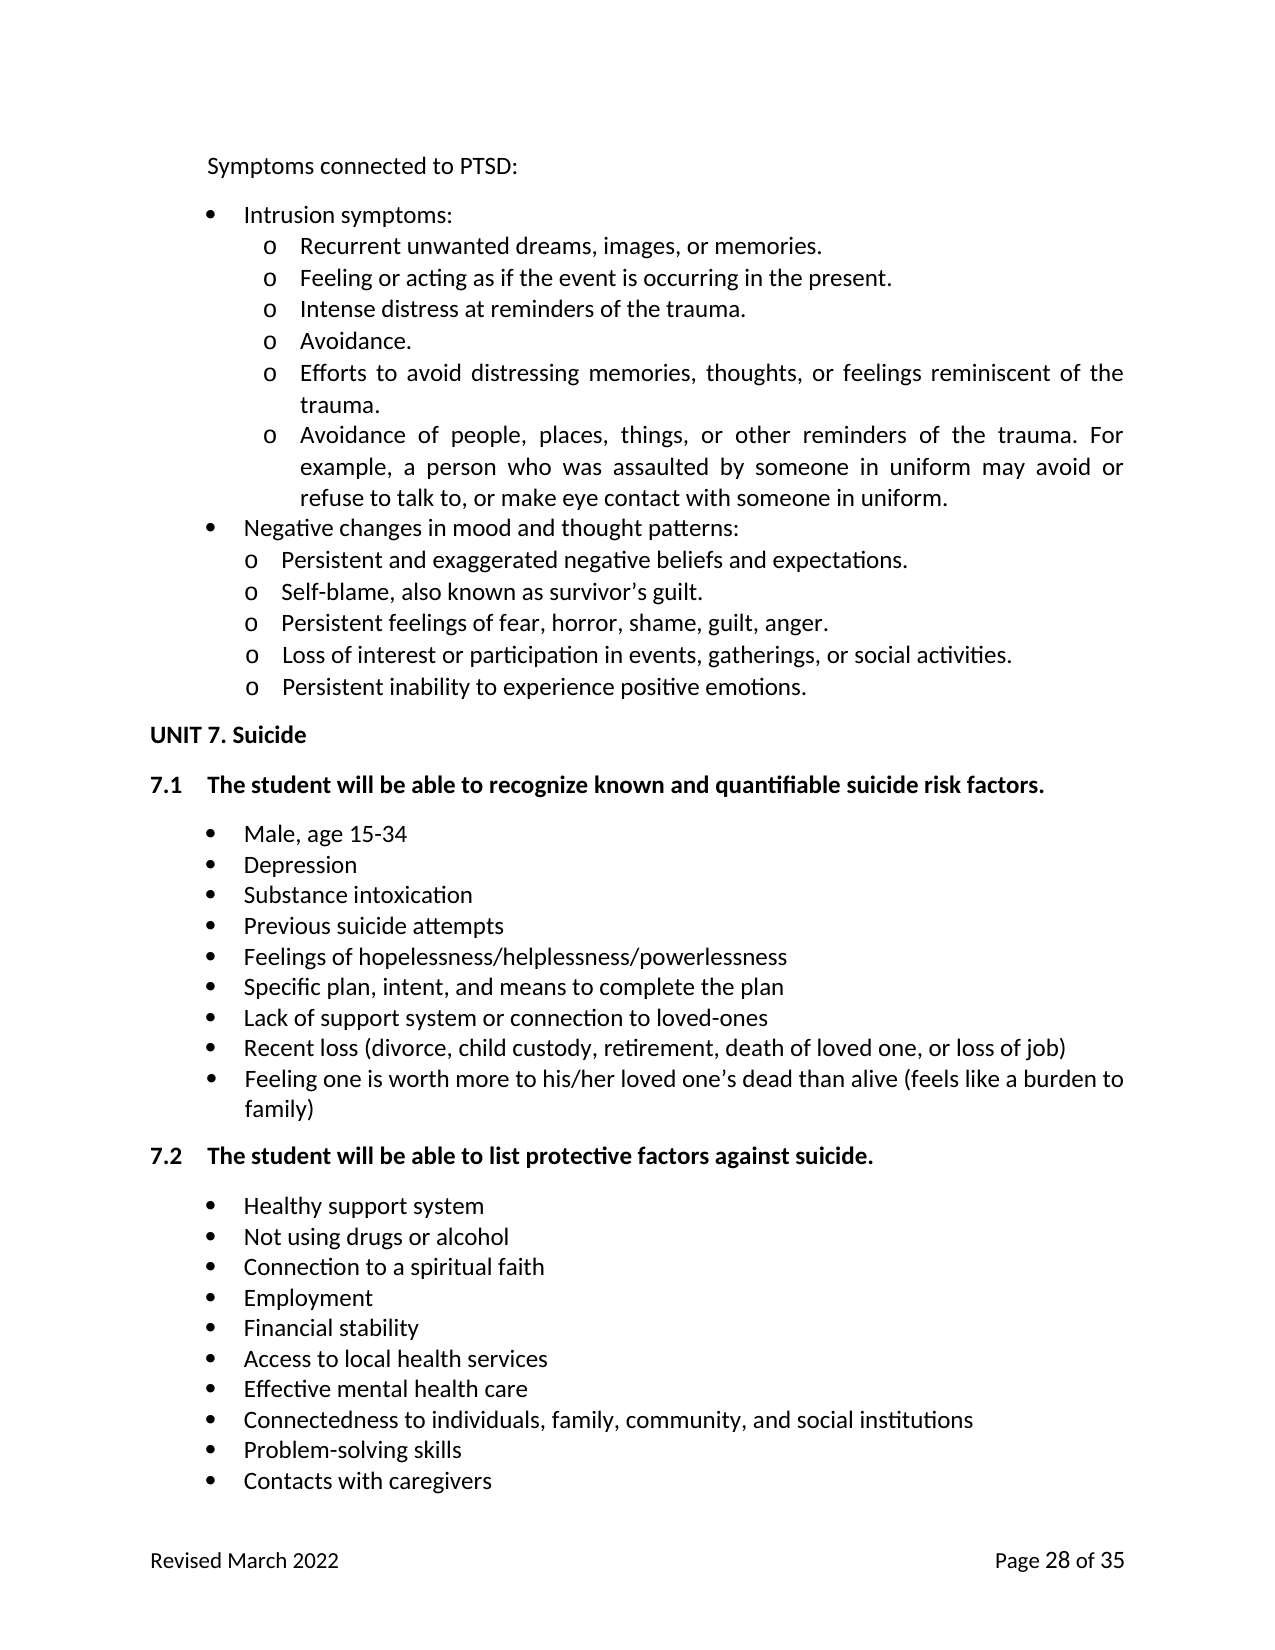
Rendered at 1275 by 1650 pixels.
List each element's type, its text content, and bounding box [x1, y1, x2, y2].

list Loss of interest or participation in events, gatherings, or social activities. [244, 639, 1125, 671]
list Specific plan, intent, and means to complete the plan [206, 971, 1125, 1002]
list Previous suicide attempts [206, 910, 1125, 941]
list Contacts with caregivers [206, 1465, 1125, 1495]
list Depression [206, 849, 1125, 880]
subtitle UNIT 7. Suicide [150, 719, 1125, 750]
list Connection to a spiritual faith [206, 1251, 1125, 1282]
list Intense distress at reminders of the trauma. [262, 294, 1125, 325]
list Effective mental health care [206, 1373, 1125, 1404]
list Persistent and exaggerated negative beliefs and expectations. [244, 544, 1125, 576]
list Healthy support system [206, 1190, 1125, 1221]
list Male, age 15-34 [206, 819, 1125, 849]
list Problem-solving skills [206, 1434, 1125, 1465]
list Feeling or acting as if the event is occurring in the present. [262, 262, 1125, 294]
text Symptoms connected to PTSD: [207, 150, 1125, 181]
list Avoidance of people, places, things, or other reminders of the trauma. For example, a person who was assaulted by someone in uniform may avoid or refuse to talk to, or make eye contact with someone in uniform. [262, 419, 1125, 512]
list Negative changes in mood and thought patterns: [206, 512, 1125, 543]
list Persistent inability to experience positive emotions. [244, 671, 1125, 703]
list Access to local health services [206, 1343, 1125, 1373]
list Recent loss (divorce, child custody, retirement, death of loved one, or loss of job) [206, 1032, 1125, 1063]
list Recurrent unwanted dreams, images, or memories. [262, 230, 1125, 262]
list Intrusion symptoms: [206, 199, 1125, 230]
subtitle The student will be able to recognize known and quantifiable suicide risk factors. [150, 769, 1125, 799]
list Persistent feelings of fear, horror, shame, guilt, anger. [244, 607, 1125, 639]
list Not using drugs or alcohol [206, 1221, 1125, 1251]
list Lack of support system or connection to loved-ones [206, 1002, 1125, 1032]
list Efforts to avoid distressing memories, thoughts, or feelings reminiscent of the trauma. [262, 357, 1125, 419]
list Connectedness to individuals, family, community, and social institutions [206, 1404, 1125, 1434]
list Self-blame, also known as survivor’s guilt. [244, 576, 1125, 607]
list Feelings of hopelessness/helplessness/powerlessness [206, 941, 1125, 971]
list Substance intoxication [206, 880, 1125, 910]
subtitle The student will be able to list protective factors against suicide. [150, 1141, 1125, 1171]
list Employment [206, 1282, 1125, 1312]
list Feeling one is worth more to his/her loved one’s dead than alive (feels like a burden to family) [207, 1063, 1125, 1124]
list Financial stability [206, 1312, 1125, 1343]
list Avoidance. [262, 325, 1125, 357]
